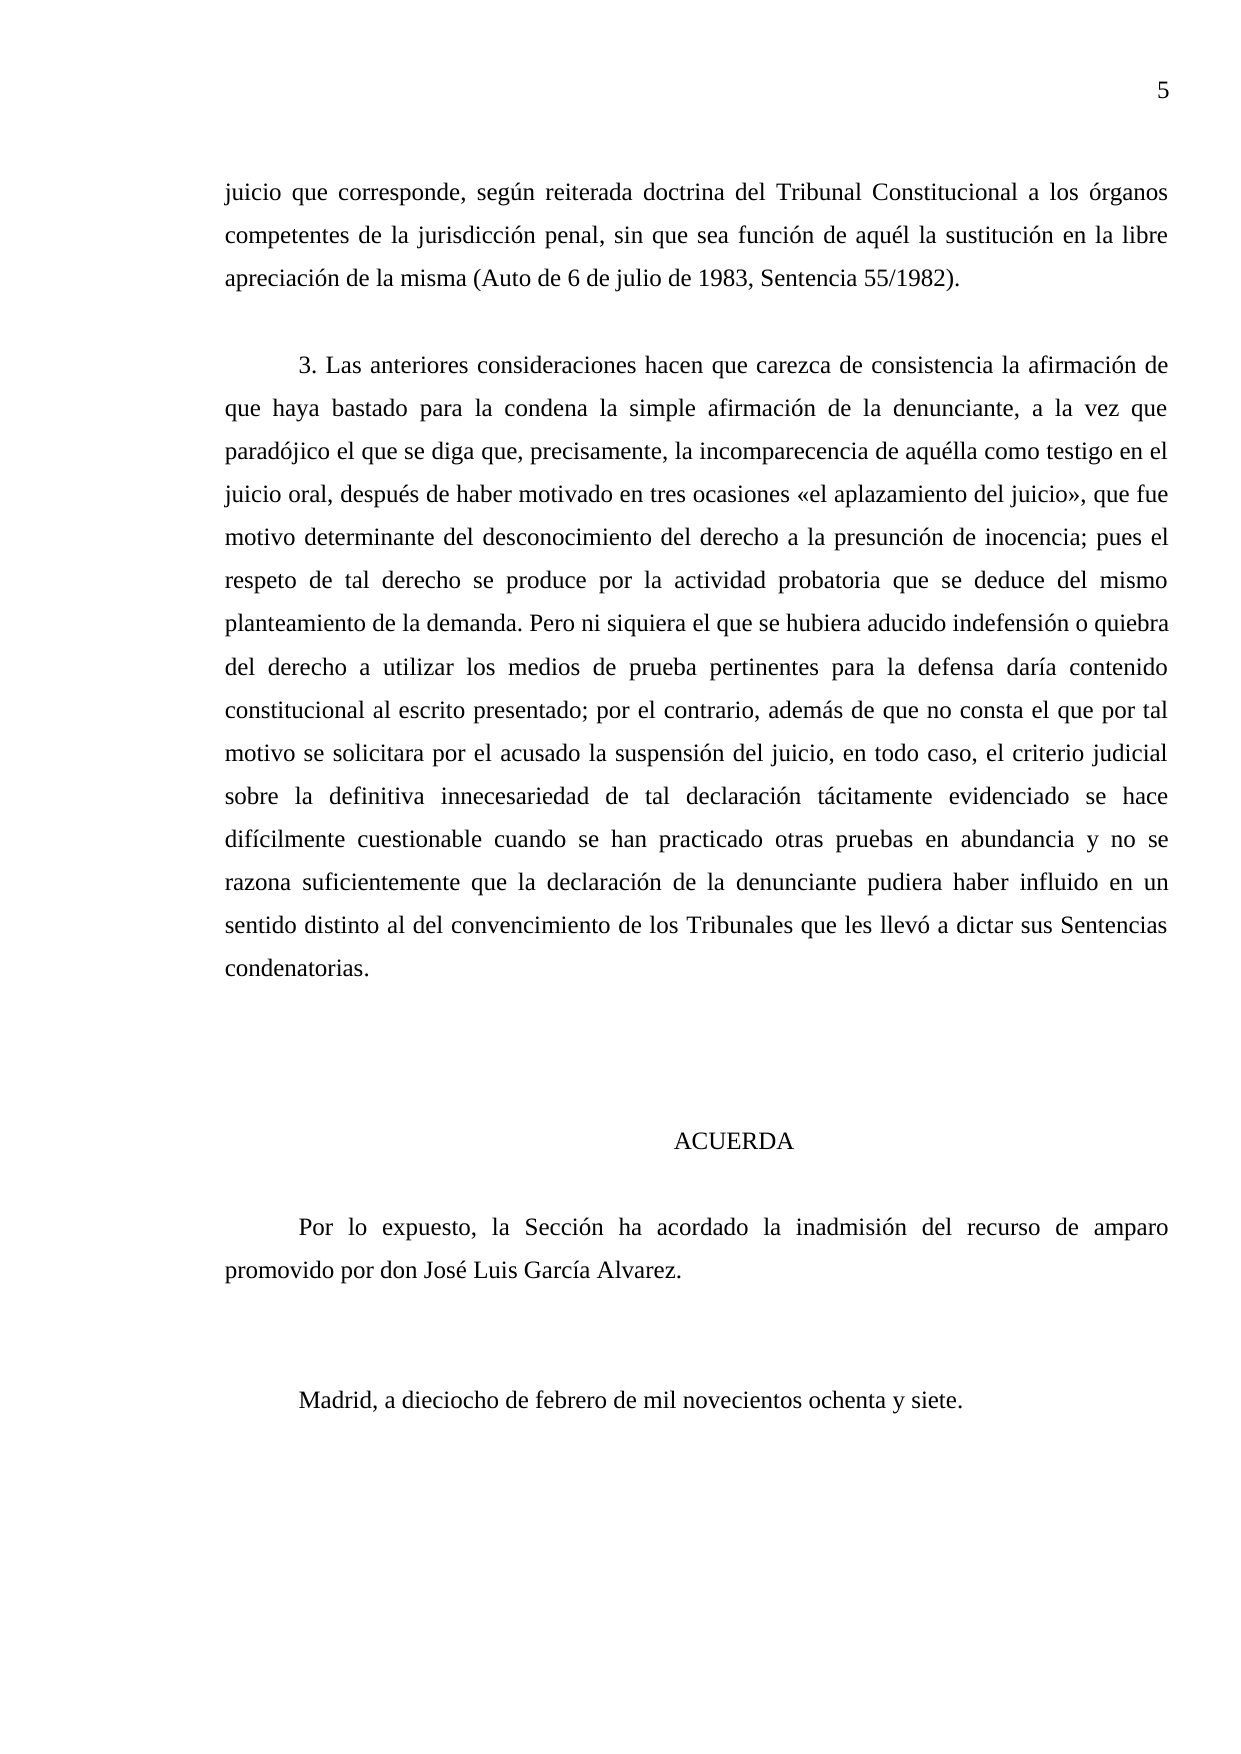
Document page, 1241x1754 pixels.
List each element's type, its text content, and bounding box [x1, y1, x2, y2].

text Por lo expuesto, la Sección ha acordado la inadmisión del recurso de amparo promovido por don José Luis García Alvarez. [224, 1212, 1169, 1284]
text ACUERDA [224, 1126, 1169, 1155]
text 3. Las anteriores consideraciones hacen que carezca de consistencia la afirmación de que haya bastado para la condena la simple afirmación de la denunciante, a la vez que paradójico el que se diga que, precisamente, la incomparecencia de aquélla como testigo en el juicio oral, después de haber motivado en tres ocasiones «el aplazamiento del juicio», que fue motivo determinante del desconocimiento del derecho a la presunción de inocencia; pues el respeto de tal derecho se produce por la actividad probatoria que se deduce del mismo planteamiento de la demanda. Pero ni siquiera el que se hubiera aducido indefensión o quiebra del derecho a utilizar los medios de prueba pertinentes para la defensa daría contenido constitucional al escrito presentado; por el contrario, además de que no consta el que por tal motivo se solicitara por el acusado la suspensión del juicio, en todo caso, el criterio judicial sobre la definitiva innecesariedad de tal declaración tácitamente evidenciado se hace difícilmente cuestionable cuando se han practicado otras pruebas en abundancia y no se razona suficientemente que la declaración de la denunciante pudiera haber influido en un sentido distinto al del convencimiento de los Tribunales que les llevó a dictar sus Sentencias condenatorias. [224, 350, 1169, 982]
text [224, 177, 1169, 292]
text Madrid, a dieciocho de febrero de mil novecientos ochenta y siete. [224, 1385, 1169, 1413]
